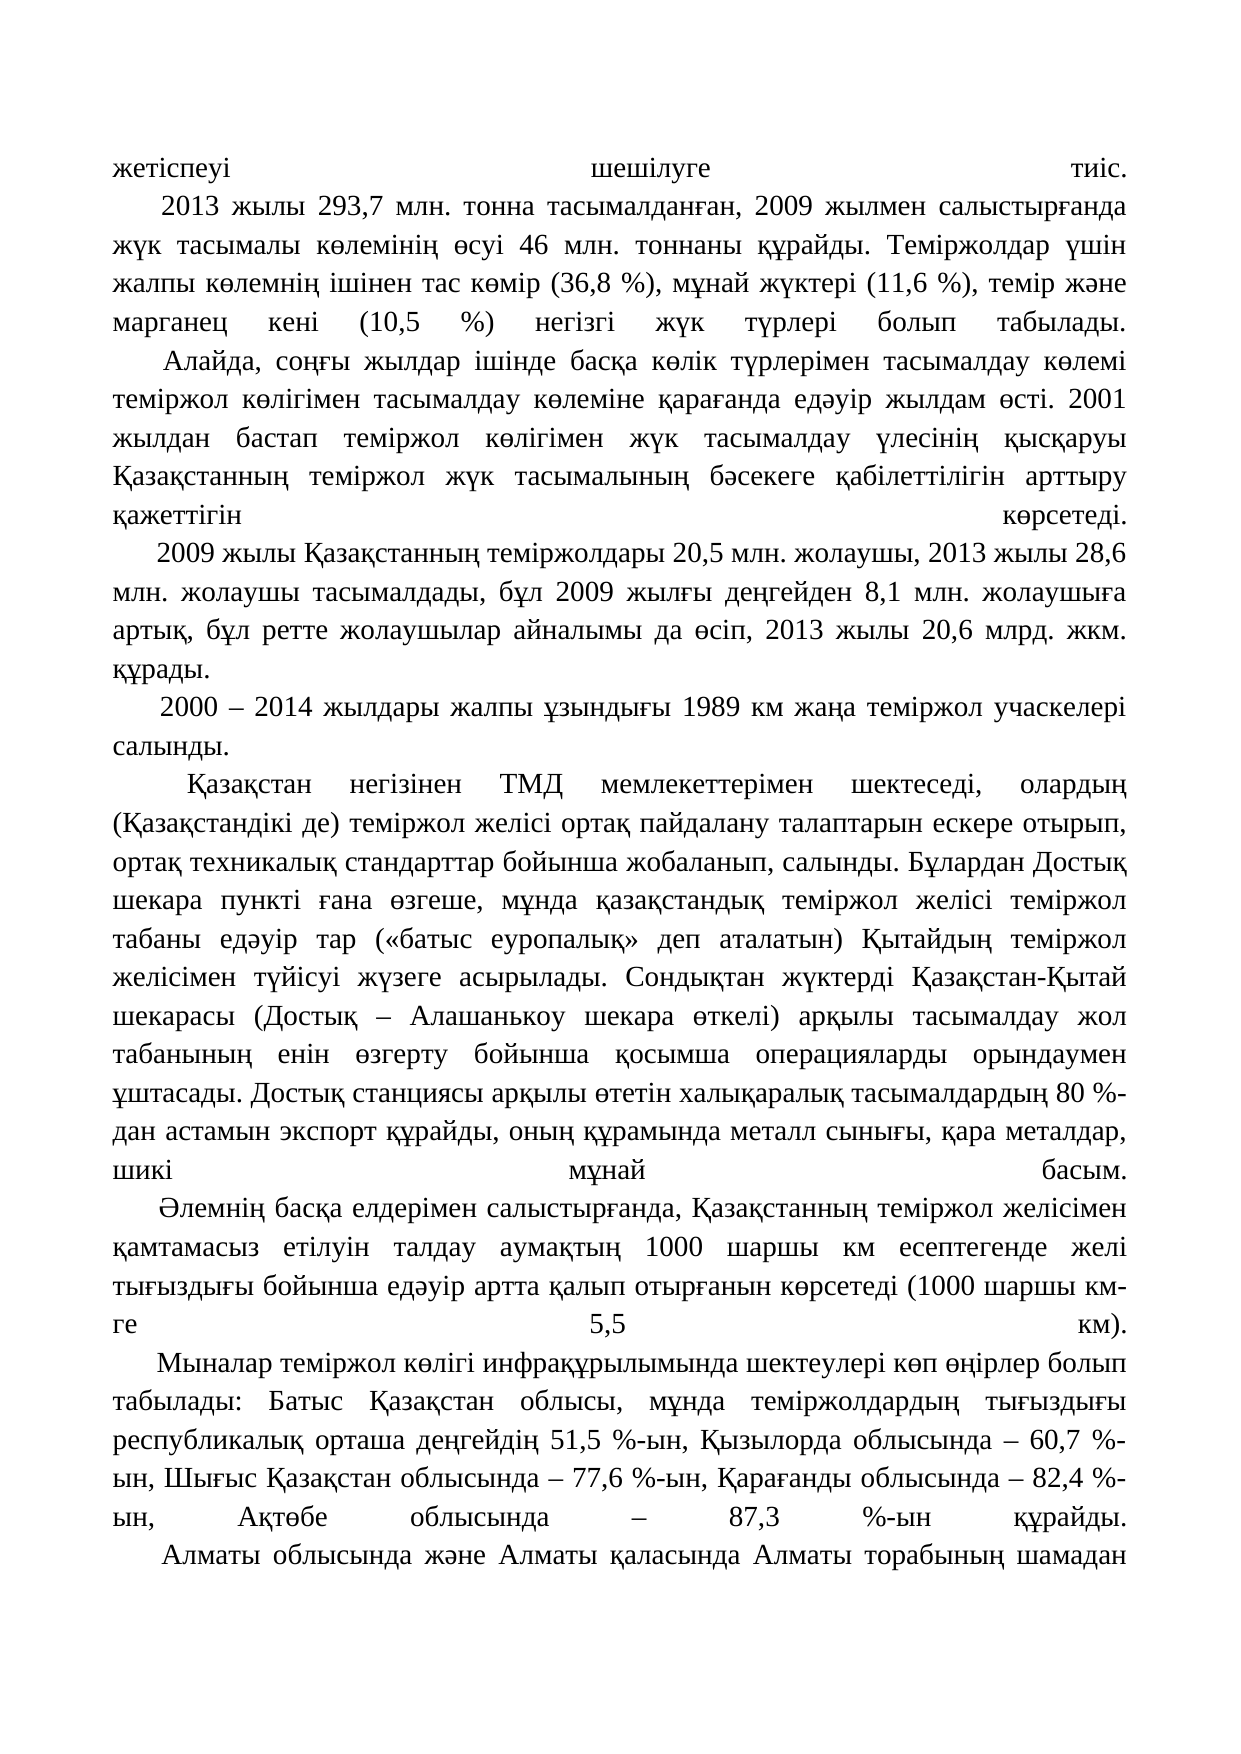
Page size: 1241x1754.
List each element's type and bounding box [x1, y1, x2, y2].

text [112, 150, 1128, 1571]
